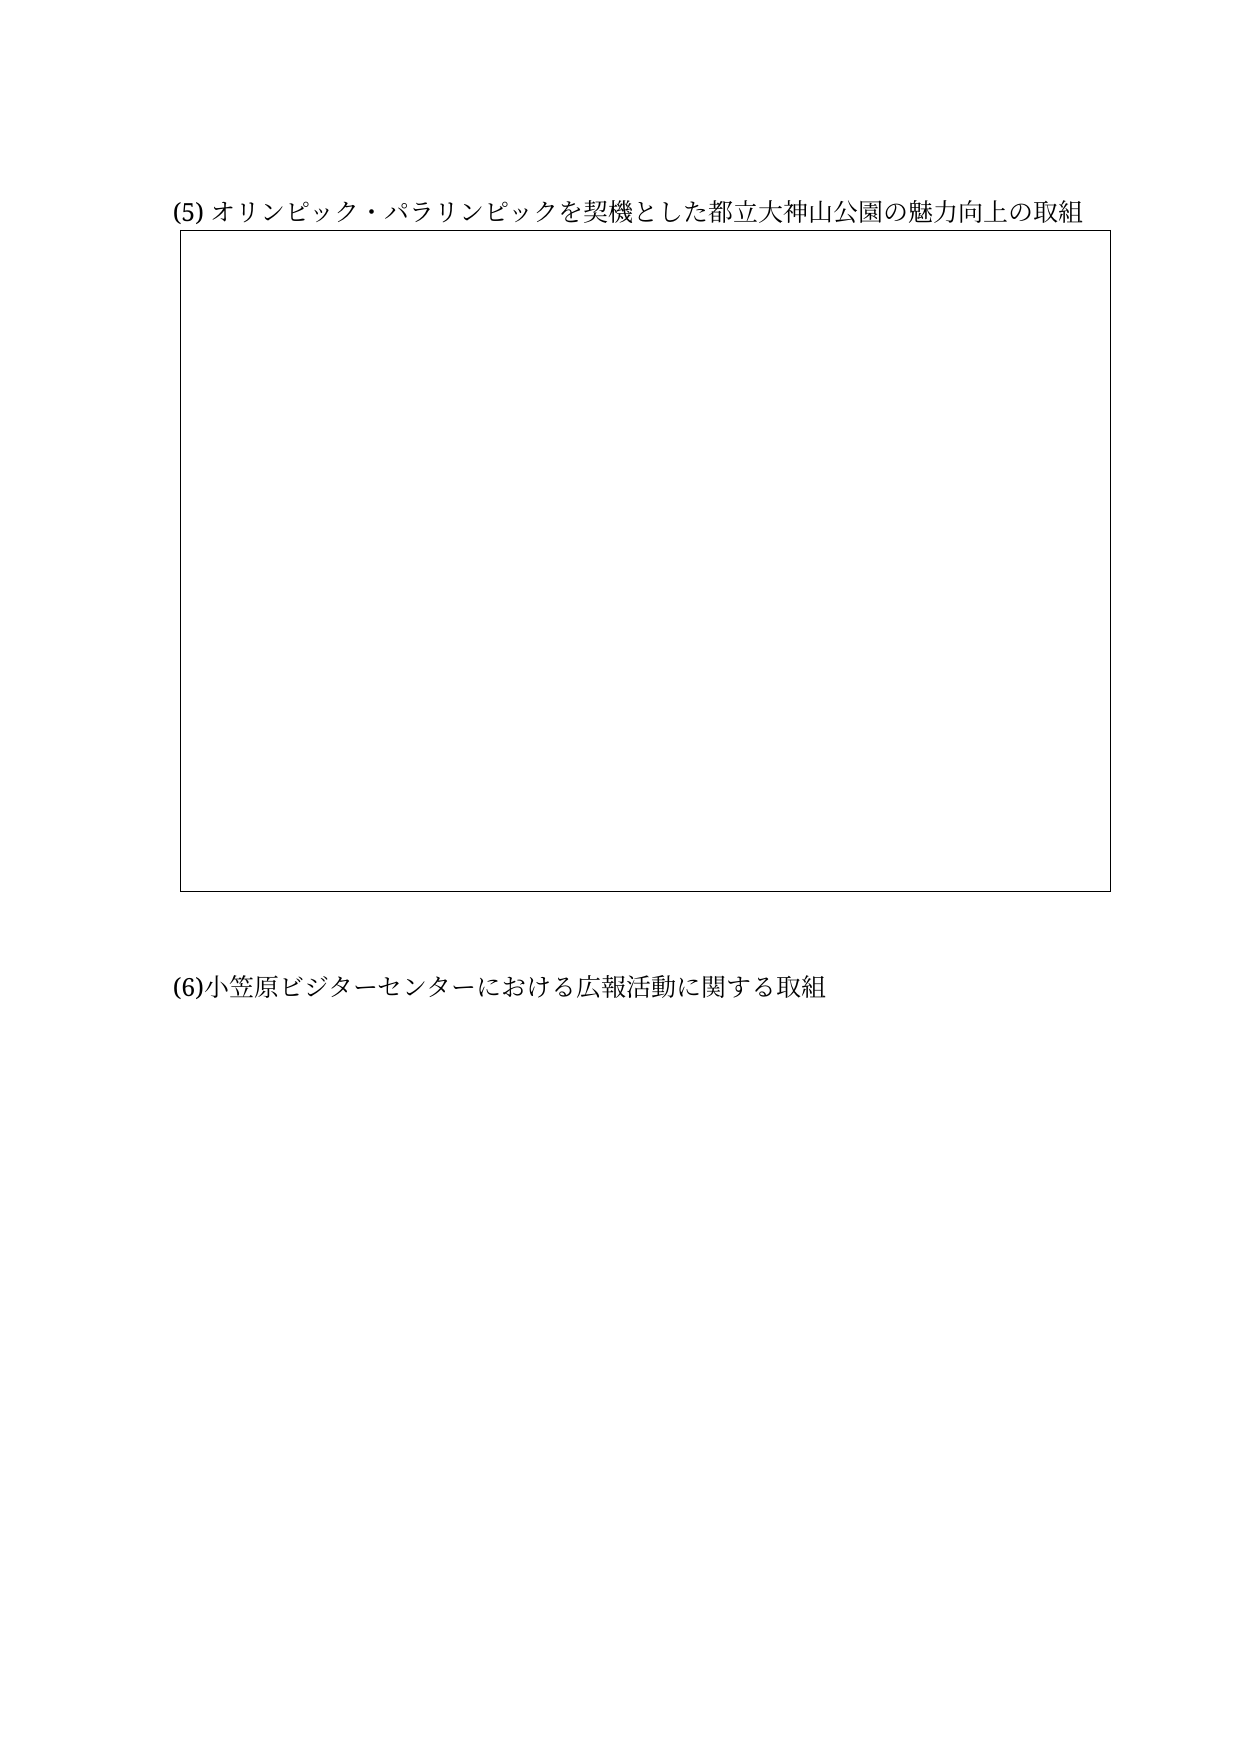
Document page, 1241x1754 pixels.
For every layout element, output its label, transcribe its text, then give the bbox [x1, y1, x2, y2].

table_header [181, 231, 1110, 891]
text (5) オリンピック・パラリンピックを契機とした都立大神山公園の魅力向上の取組 [148, 192, 1092, 230]
text (6)小笠原ビジターセンターにおける広報活動に関する取組 [148, 967, 1092, 1004]
